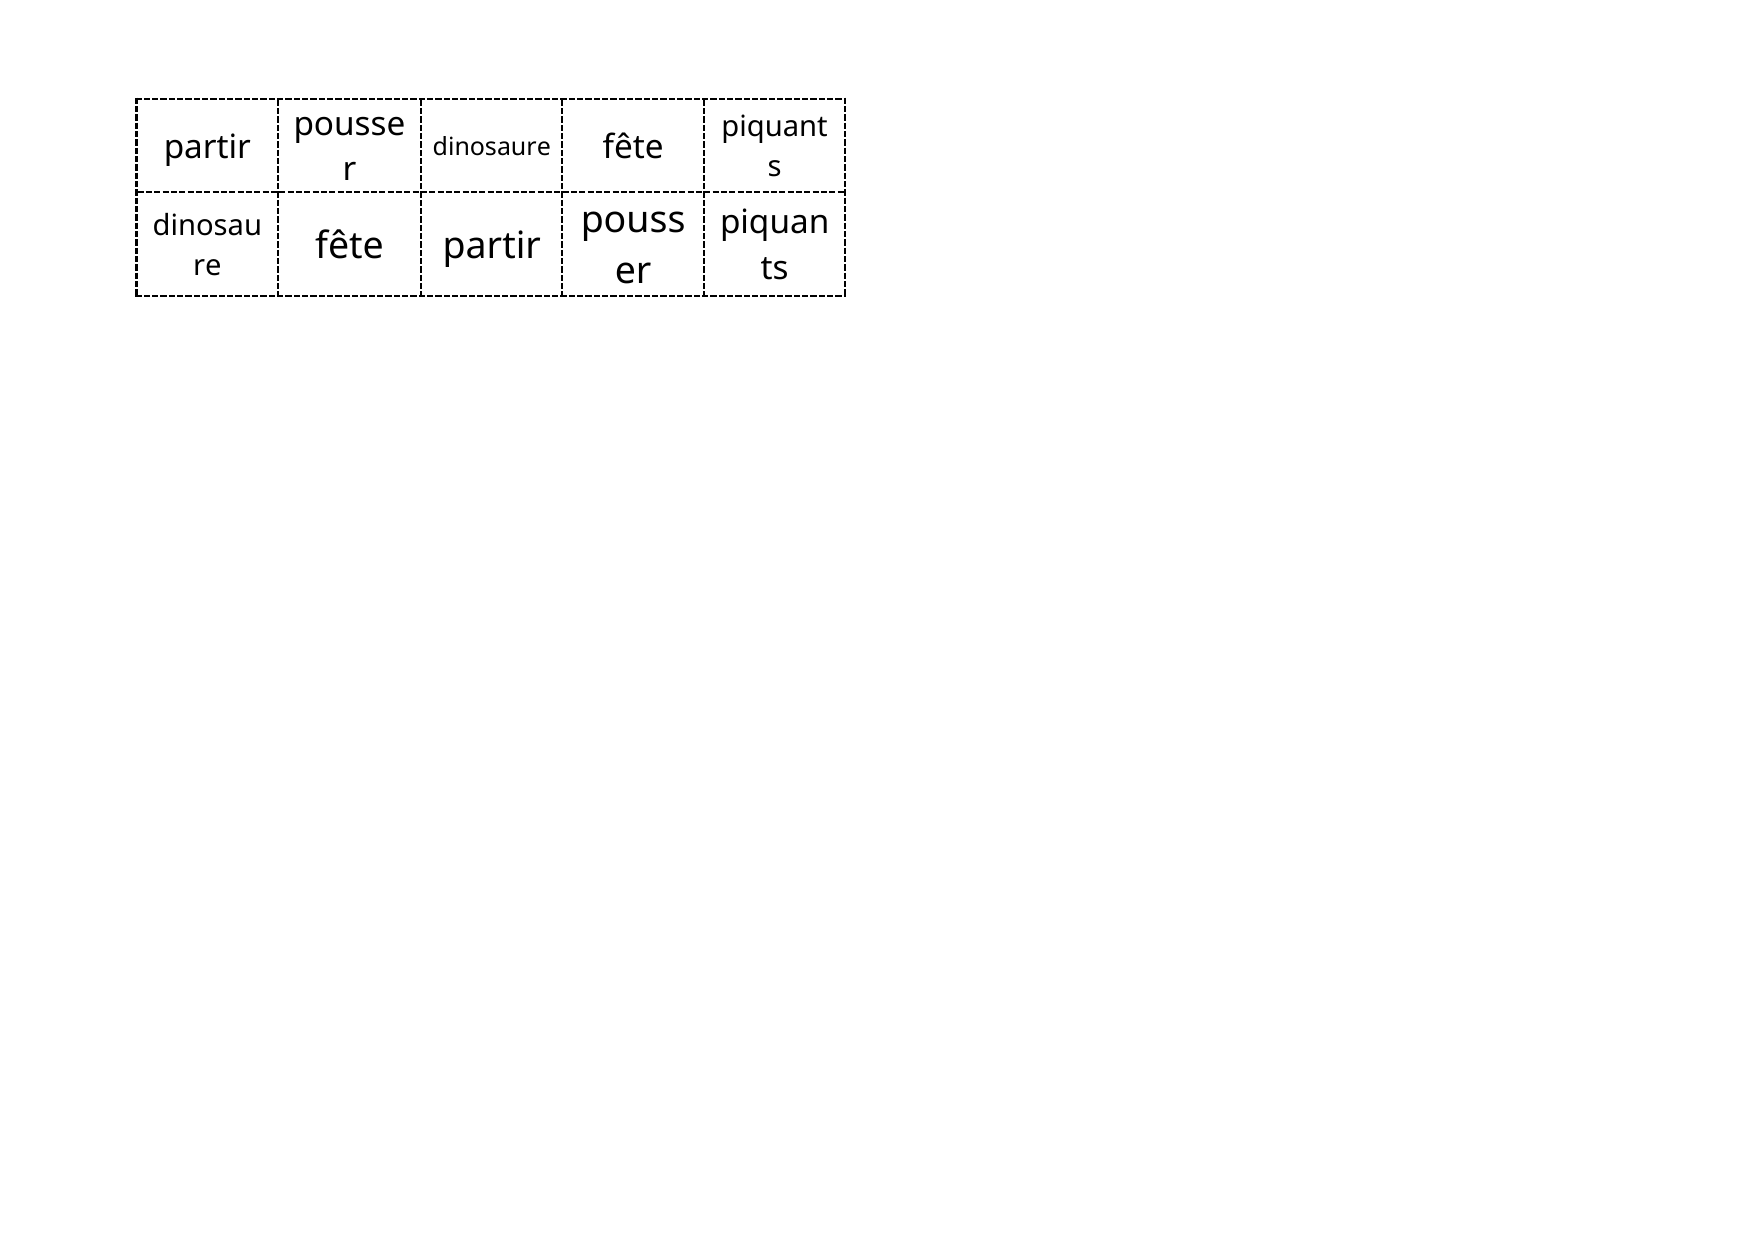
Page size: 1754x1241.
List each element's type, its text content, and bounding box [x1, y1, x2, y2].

table_header piquants [704, 98, 845, 191]
table_cell fête [278, 191, 421, 295]
table_cell dinosaure [136, 191, 278, 295]
table_cell piquants [704, 191, 845, 295]
table_header fête [562, 98, 704, 191]
table_header pousser [278, 98, 421, 191]
table_header dinosaure [421, 98, 562, 191]
table_header partir [136, 98, 278, 191]
table_cell pousser [562, 191, 704, 295]
table_cell partir [421, 191, 562, 295]
